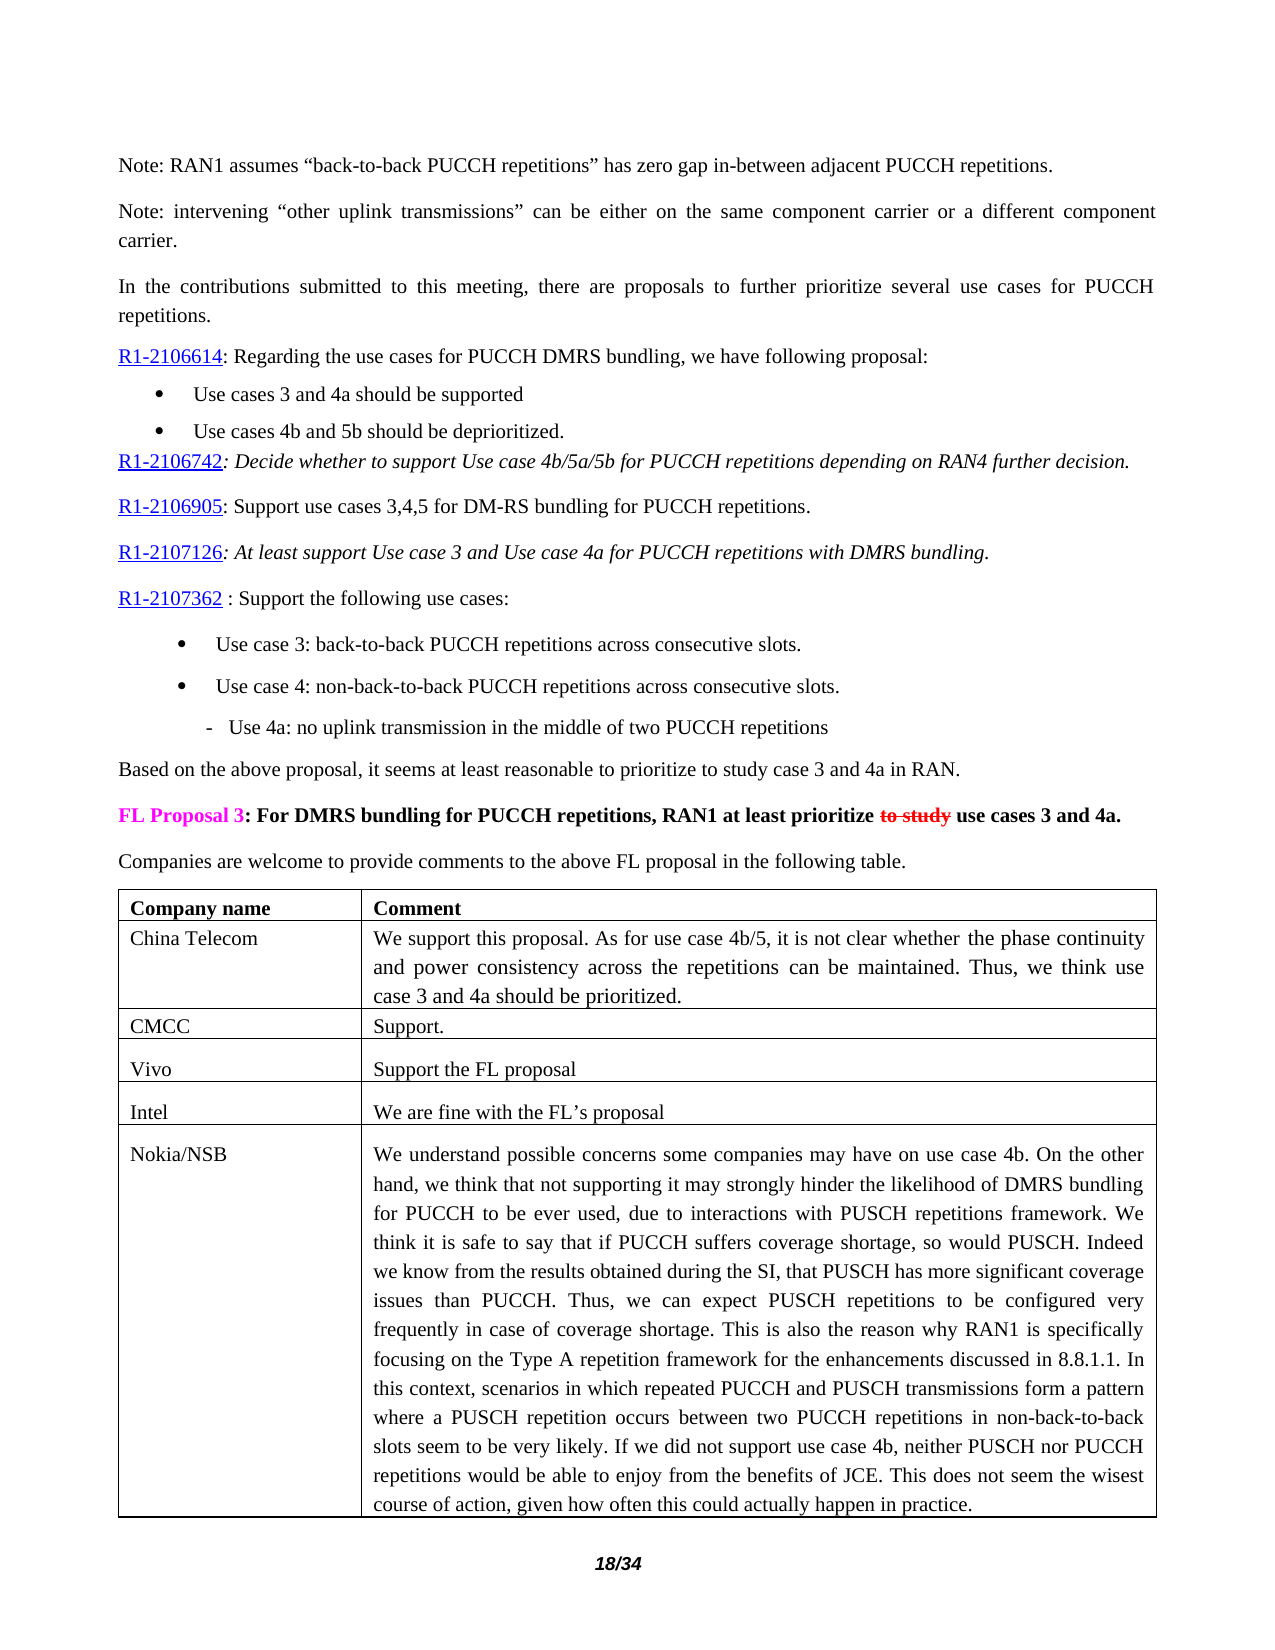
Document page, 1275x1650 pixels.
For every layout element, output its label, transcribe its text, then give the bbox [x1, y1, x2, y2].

text In the contributions submitted to this meeting, there are proposals to further prioritize several use cases for PUCCH repetitions. [118, 268, 1157, 327]
text R1-2106742: Decide whether to support Use case 4b/5a/5b for PUCCH repetitions depending on RAN4 further decision. [118, 443, 1157, 473]
list Use cases 3 and 4a should be supported [156, 381, 1157, 406]
text R1-2107362 : Support the following use cases: [118, 581, 1157, 610]
list Use cases 4b and 5b should be deprioritized. [156, 418, 1157, 443]
list Use case 3: back-to-back PUCCH repetitions across consecutive slots. [178, 627, 1157, 656]
text Note: RAN1 assumes “back-to-back PUCCH repetitions” has zero gap in-between adjacent PUCCH repetitions. [118, 148, 1157, 177]
text ‐ Use 4a: no uplink transmission in the middle of two PUCCH repetitions [206, 710, 1157, 739]
table_cell We are fine with the FL’s proposal [362, 1082, 1156, 1124]
text R1-2107126: At least support Use case 3 and Use case 4a for PUCCH repetitions with DMRS bundling. [118, 535, 1157, 564]
table_cell China Telecom [119, 921, 361, 1008]
text R1-2106905: Support use cases 3,4,5 for DM-RS bundling for PUCCH repetitions. [118, 489, 1157, 518]
text Note: intervening “other uplink transmissions” can be either on the same component carrier or a different component carrier. [118, 193, 1157, 252]
text R1-2106614: Regarding the use cases for PUCCH DMRS bundling, we have following proposal: [118, 343, 1157, 368]
table_cell We support this proposal. As for use case 4b/5, it is not clear whether the phase continuity and power consistency across the repetitions can be maintained. Thus, we think use case 3 and 4a should be prioritized. [362, 921, 1156, 1008]
table_cell Intel [119, 1082, 361, 1124]
list Use case 4: non-back-to-back PUCCH repetitions across consecutive slots. [178, 668, 1157, 698]
table_cell We understand possible concerns some companies may have on use case 4b. On the other hand, we think that not supporting it may strongly hinder the likelihood of DMRS bundling for PUCCH to be ever used, due to interactions with PUSCH repetitions framework. We think it is safe to say that if PUCCH suffers coverage shortage, so would PUSCH. Indeed we know from the results obtained during the SI, that PUSCH has more significant coverage issues than PUCCH. Thus, we can expect PUSCH repetitions to be configured very frequently in case of coverage shortage. This is also the reason why RAN1 is specifically focusing on the Type A repetition framework for the enhancements discussed in 8.8.1.1. In this context, scenarios in which repeated PUCCH and PUSCH transmissions form a pattern where a PUSCH repetition occurs between two PUCCH repetitions in non-back-to-back slots seem to be very likely. If we did not support use case 4b, neither PUSCH nor PUCCH repetitions would be able to enjoy from the benefits of JCE. This does not seem the wisest course of action, given how often this could actually happen in practice. [362, 1125, 1156, 1516]
table_header Company name [119, 890, 361, 919]
table_header Comment [362, 890, 1156, 919]
text FL Proposal 3: For DMRS bundling for PUCCH repetitions, RAN1 at least prioritize to study use cases 3 and 4a. [118, 798, 1157, 827]
text Based on the above proposal, it seems at least reasonable to prioritize to study case 3 and 4a in RAN. [118, 752, 1157, 781]
table_cell Support. [362, 1009, 1156, 1038]
table_cell Support the FL proposal [362, 1039, 1156, 1081]
table_cell Vivo [119, 1039, 361, 1081]
table_cell Nokia/NSB [119, 1125, 361, 1516]
table_cell CMCC [119, 1009, 361, 1038]
text Companies are welcome to provide comments to the above FL proposal in the following table. [118, 843, 1157, 873]
